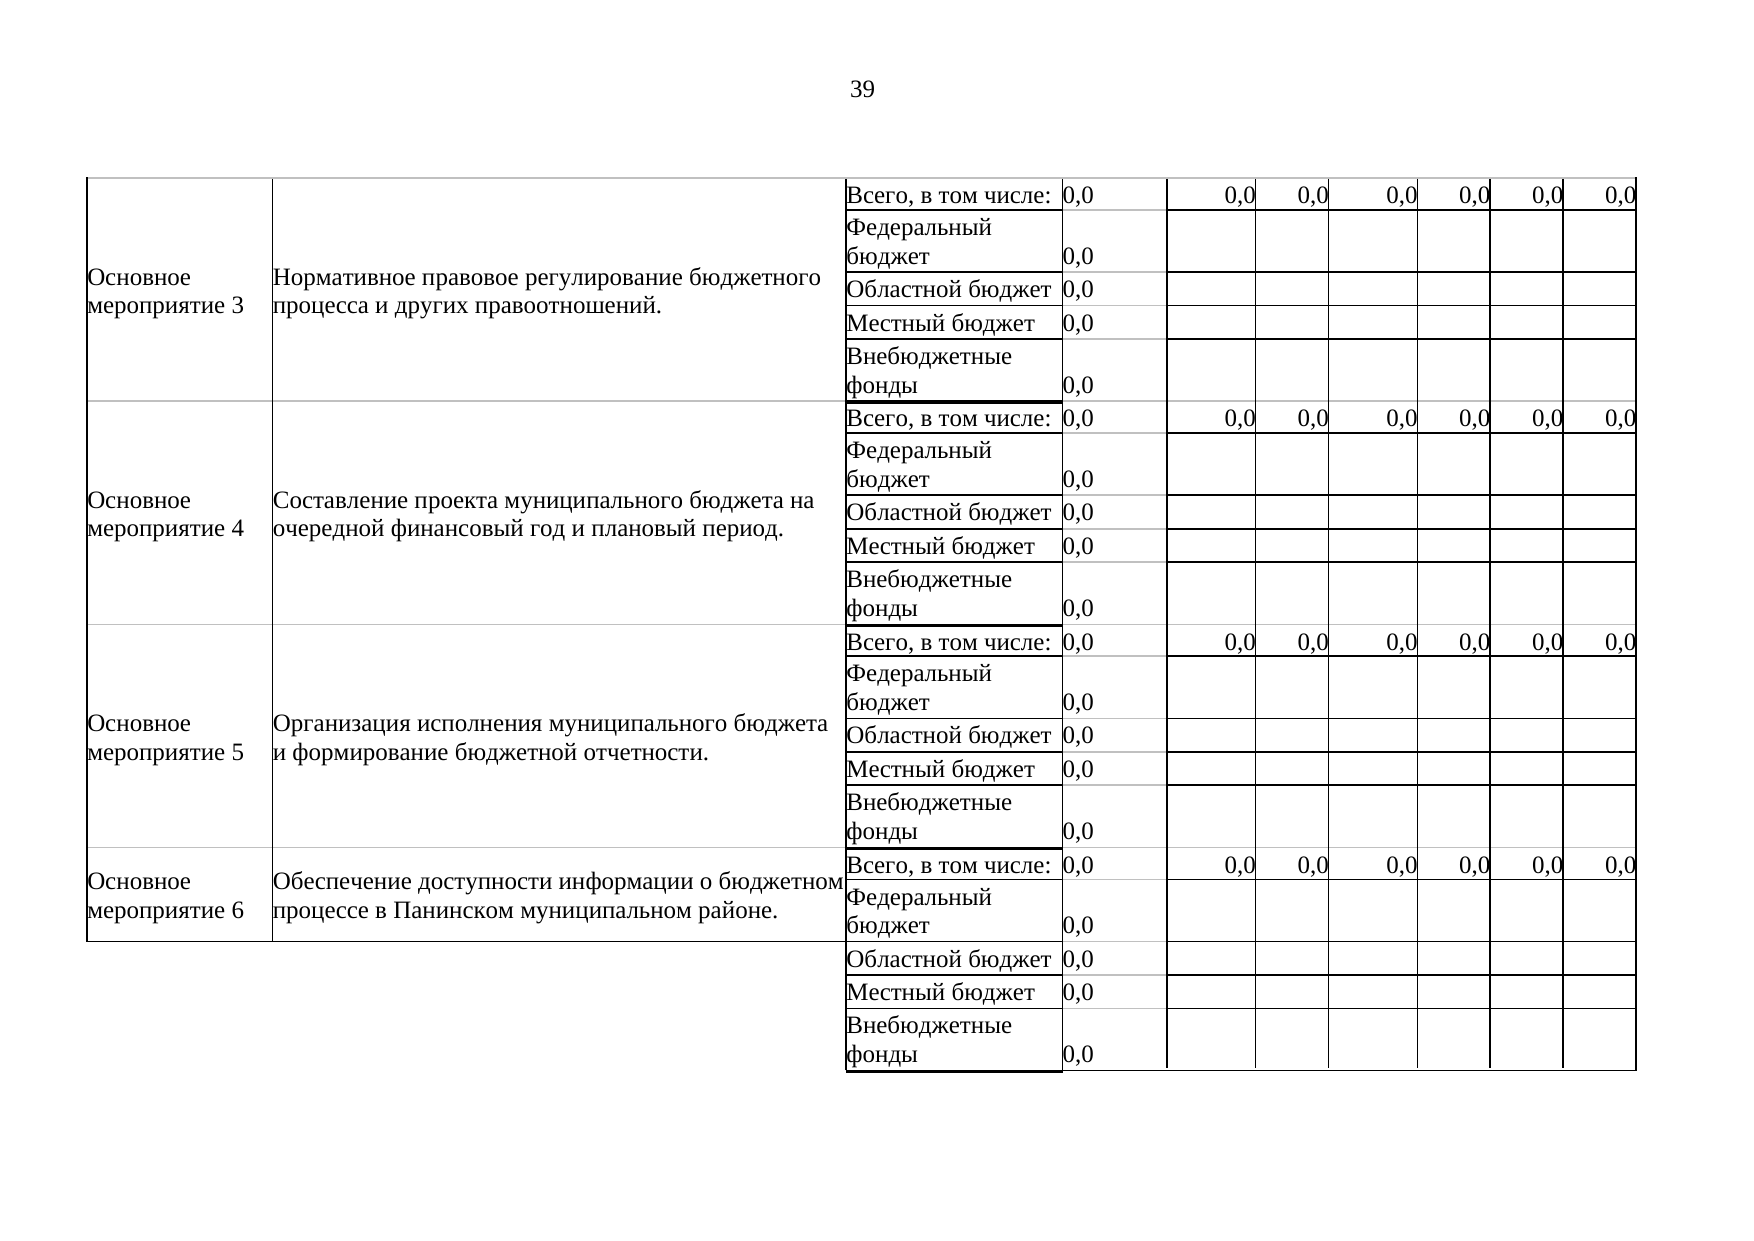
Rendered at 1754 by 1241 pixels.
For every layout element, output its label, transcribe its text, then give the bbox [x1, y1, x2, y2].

table_cell 0,0 [1168, 179, 1255, 209]
table_cell [1329, 753, 1417, 784]
table_cell [1256, 976, 1328, 1007]
table_cell [1256, 786, 1328, 847]
table_cell [1491, 434, 1562, 494]
table_cell Внебюджетные фонды [847, 1009, 1062, 1070]
table_cell 0,0 [1418, 848, 1489, 878]
table_cell 0,0 [1418, 402, 1489, 432]
table_cell [1256, 657, 1328, 717]
table_cell 0,0 [1329, 402, 1417, 432]
table_cell Обеспечение доступности информации о бюджетном процессе в Панинском муниципальном районе. [273, 848, 845, 941]
table_cell 0,0 [1491, 625, 1562, 655]
table_cell [1168, 434, 1255, 494]
table_cell [1329, 530, 1417, 561]
table_cell [1168, 496, 1255, 528]
table_cell [1418, 976, 1489, 1007]
table_cell [1491, 563, 1562, 623]
table_cell Основное мероприятие 4 [88, 402, 272, 623]
table_cell Основное мероприятие 5 [88, 625, 272, 847]
table_cell 0,0 [1063, 942, 1166, 974]
table_cell [1564, 496, 1635, 528]
table_cell [1491, 657, 1562, 717]
table_cell Местный бюджет [847, 306, 1062, 338]
table_cell 0,0 [1564, 625, 1635, 655]
table_cell [1491, 340, 1562, 400]
table_cell [1564, 211, 1635, 271]
table_cell [1563, 1009, 1635, 1070]
table_cell 0,0 [1063, 625, 1166, 655]
table_cell Основное мероприятие 6 [88, 848, 272, 941]
table_cell 0,0 [1256, 179, 1328, 209]
table_cell Организация исполнения муниципального бюджета и формирование бюджетной отчетности. [273, 625, 845, 847]
table_cell Областной бюджет [847, 942, 1062, 974]
table_cell [1168, 880, 1255, 941]
table_cell [1168, 273, 1255, 305]
table_cell [1418, 719, 1489, 751]
table_cell [1418, 563, 1489, 623]
table_cell [1329, 563, 1417, 623]
table_cell [1418, 306, 1489, 338]
table_cell [1256, 530, 1328, 561]
table_cell 0,0 [1063, 786, 1166, 847]
table_cell [1256, 1009, 1328, 1070]
table_cell Областной бюджет [847, 273, 1062, 305]
table_cell [1564, 530, 1635, 561]
table_cell Всего, в том числе: [847, 179, 1062, 209]
table_cell 0,0 [1418, 625, 1489, 655]
table_cell 0,0 [1256, 402, 1328, 432]
table_cell [1329, 306, 1417, 338]
table_cell 0,0 [1256, 625, 1328, 655]
table_cell 0,0 [1329, 625, 1417, 655]
table_cell [1564, 306, 1635, 338]
table_cell [1564, 786, 1635, 847]
table_cell [1256, 719, 1328, 751]
table_cell [1329, 880, 1417, 941]
table_cell [1564, 563, 1635, 623]
table_cell 0,0 [1063, 402, 1166, 432]
table_cell [1418, 530, 1489, 561]
table_cell [1418, 942, 1489, 974]
table_cell Местный бюджет [847, 530, 1062, 561]
table_cell 0,0 [1063, 530, 1166, 561]
table_cell 0,0 [1063, 719, 1166, 751]
table_cell 0,0 [1063, 848, 1166, 878]
table_cell 0,0 [1063, 657, 1166, 717]
table_cell [1491, 530, 1562, 561]
table_cell Внебюджетные фонды [847, 340, 1062, 400]
table_cell [1418, 434, 1489, 494]
table_cell Внебюджетные фонды [847, 563, 1062, 623]
table_cell [1256, 434, 1328, 494]
table_cell [1329, 786, 1417, 847]
table_cell 0,0 [1168, 402, 1255, 432]
table_cell [1564, 976, 1635, 1007]
table_cell [1418, 880, 1489, 941]
table_cell Внебюджетные фонды [847, 786, 1062, 847]
table_cell [1418, 657, 1489, 717]
table_cell [1256, 273, 1328, 305]
table_cell Областной бюджет [847, 719, 1062, 751]
table_cell [1491, 273, 1562, 305]
table_cell [1329, 340, 1417, 400]
table_cell [1329, 496, 1417, 528]
table_cell [1491, 211, 1562, 271]
table_cell [1256, 496, 1328, 528]
table_cell 0,0 [1063, 880, 1166, 941]
table_cell [1491, 496, 1562, 528]
table_cell [1329, 273, 1417, 305]
table_cell [1491, 719, 1562, 751]
table_cell [1329, 434, 1417, 494]
table_cell [1491, 976, 1562, 1007]
table_cell [1168, 211, 1255, 271]
table_cell [1256, 306, 1328, 338]
table_cell 0,0 [1168, 848, 1255, 878]
table_cell 0,0 [1491, 402, 1562, 432]
table_cell [1491, 306, 1562, 338]
table_cell [1418, 340, 1489, 400]
table_cell 0,0 [1168, 625, 1255, 655]
table_cell [1418, 786, 1489, 847]
table_cell [1168, 563, 1255, 623]
table_cell [1167, 1009, 1256, 1070]
table_cell 0,0 [1063, 563, 1166, 623]
table_cell [1418, 753, 1489, 784]
table_cell [1329, 942, 1417, 974]
table_cell Федеральный бюджет [847, 434, 1062, 494]
table_cell 0,0 [1256, 848, 1328, 878]
table_cell [1417, 1009, 1490, 1070]
table_cell [1256, 753, 1328, 784]
table_cell [1564, 942, 1635, 974]
table_cell [1418, 273, 1489, 305]
table_cell [1564, 434, 1635, 494]
table_cell [1491, 753, 1562, 784]
table_cell 0,0 [1063, 434, 1166, 494]
table_cell [1329, 976, 1417, 1007]
table_cell 0,0 [1329, 179, 1417, 209]
table_cell Федеральный бюджет [847, 657, 1062, 717]
table_cell 0,0 [1063, 976, 1166, 1007]
table_cell [1329, 1009, 1417, 1070]
table_cell [1168, 657, 1255, 717]
table_cell 0,0 [1063, 306, 1166, 338]
table_cell 0,0 [1063, 1009, 1167, 1070]
table_cell [1168, 340, 1255, 400]
table_cell 0,0 [1491, 179, 1562, 209]
table_cell [1329, 719, 1417, 751]
table_cell [1564, 880, 1635, 941]
table_cell [1329, 211, 1417, 271]
table_cell [1256, 340, 1328, 400]
table_cell Нормативное правовое регулирование бюджетного процесса и других правоотношений. [273, 179, 845, 400]
table_cell [1564, 719, 1635, 751]
table_cell [1491, 880, 1562, 941]
table_cell Всего, в том числе: [847, 627, 1062, 655]
table_cell [1256, 211, 1328, 271]
table_cell [1418, 211, 1489, 271]
table_cell 0,0 [1063, 753, 1166, 784]
table_cell 0,0 [1564, 848, 1635, 878]
table_cell 0,0 [1063, 273, 1166, 305]
table_cell 0,0 [1063, 340, 1166, 400]
table_cell Составление проекта муниципального бюджета на очередной финансовый год и плановый период. [273, 402, 845, 623]
table_cell 0,0 [1063, 179, 1166, 209]
table_cell [1564, 657, 1635, 717]
table_cell Областной бюджет [847, 496, 1062, 528]
table_cell Местный бюджет [847, 976, 1062, 1007]
table_cell [1564, 340, 1635, 400]
table_cell [1168, 753, 1255, 784]
table_cell [1168, 942, 1255, 974]
table_cell [1168, 786, 1255, 847]
table_cell 0,0 [1063, 496, 1166, 528]
table_cell Федеральный бюджет [847, 880, 1062, 941]
table_cell [1168, 306, 1255, 338]
table_cell 0,0 [1564, 179, 1635, 209]
table_cell [1329, 657, 1417, 717]
table_cell Всего, в том числе: [847, 404, 1062, 432]
table_cell Всего, в том числе: [847, 850, 1062, 878]
table_cell [1564, 273, 1635, 305]
table_cell 0,0 [1418, 179, 1489, 209]
table_cell [1256, 563, 1328, 623]
table_cell Местный бюджет [847, 753, 1062, 784]
table_cell [1491, 942, 1562, 974]
table_cell 0,0 [1564, 402, 1635, 432]
table_cell 0,0 [1063, 211, 1166, 271]
table_cell [1256, 880, 1328, 941]
table_cell [1491, 786, 1562, 847]
table_cell Основное мероприятие 3 [88, 179, 272, 400]
table_cell 0,0 [1491, 848, 1562, 878]
table_cell [1168, 719, 1255, 751]
table_cell [1168, 530, 1255, 561]
table_cell [1490, 1009, 1563, 1070]
table_cell [1256, 942, 1328, 974]
table_cell [1418, 496, 1489, 528]
table_cell [1168, 976, 1255, 1007]
table_cell [1564, 753, 1635, 784]
table_cell 0,0 [1329, 848, 1417, 878]
table_cell Федеральный бюджет [847, 211, 1062, 271]
